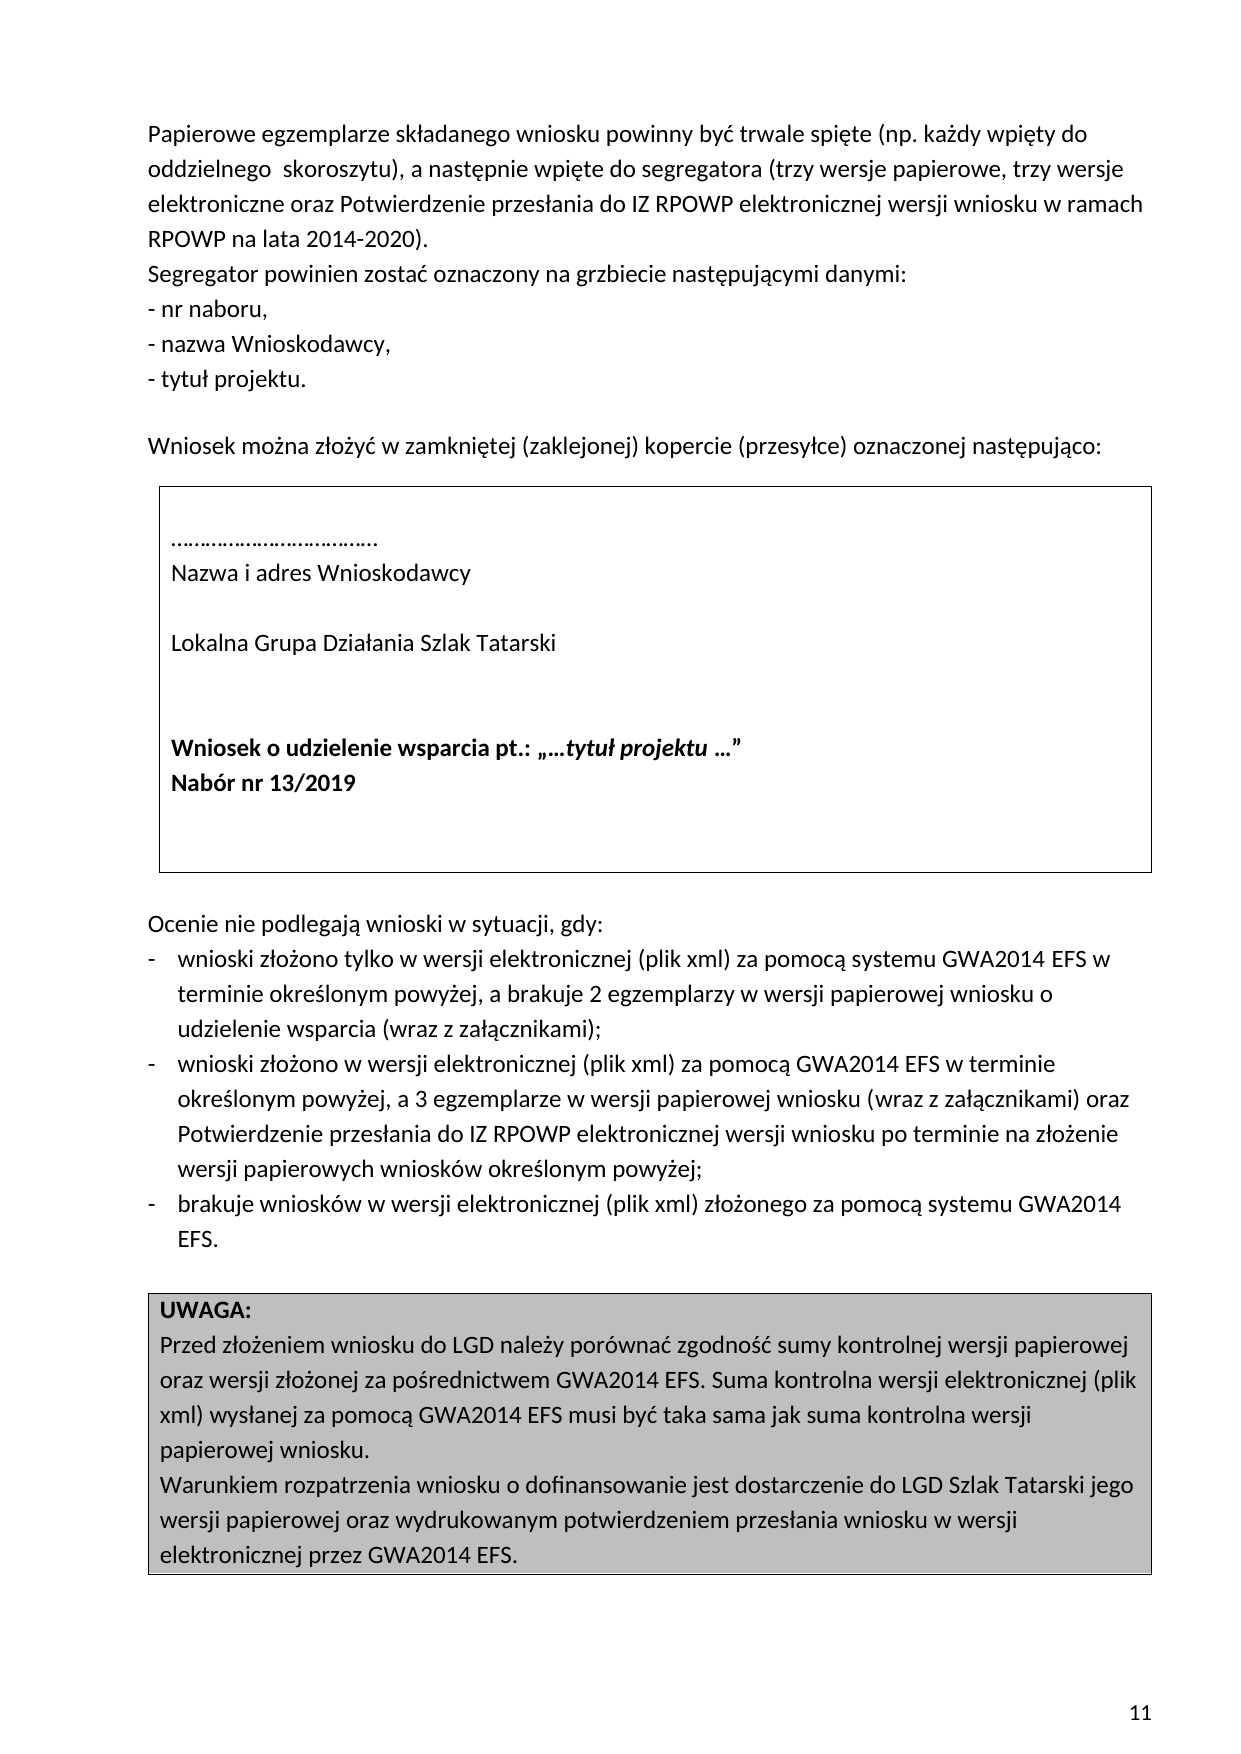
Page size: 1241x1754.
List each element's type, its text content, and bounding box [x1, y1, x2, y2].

text Papierowe egzemplarze składanego wniosku powinny być trwale spięte (np. każdy wpięty do oddzielnego skoroszytu), a następnie wpięte do segregatora (trzy wersje papierowe, trzy wersje elektroniczne oraz Potwierdzenie przesłania do IZ RPOWP elektronicznej wersji wniosku w ramach RPOWP na lata 2014-2020). [148, 118, 1152, 254]
text - tytuł projektu. [148, 363, 1152, 394]
text - nr naboru, [148, 293, 1152, 324]
text - brakuje wniosków w wersji elektronicznej (plik xml) złożonego za pomocą systemu GWA2014 EFS. [148, 1188, 1152, 1253]
text Wniosek można złożyć w zamkniętej (zaklejonej) kopercie (przesyłce) oznaczonej następująco: [148, 430, 1152, 461]
text Ocenie nie podlegają wnioski w sytuacji, gdy: [148, 908, 1152, 938]
table_header UWAGA: Przed złożeniem wniosku do LGD należy porównać zgodność sumy kontrolnej wersji papierowej oraz wersji złożonej za pośrednictwem GWA2014 EFS. Suma kontrolna wersji elektronicznej (plik xml) wysłanej za pomocą GWA2014 EFS musi być taka sama jak suma kontrolna wersji papierowej wniosku. Warunkiem rozpatrzenia wniosku o dofinansowanie jest dostarczenie do LGD Szlak Tatarski jego wersji papierowej oraz wydrukowanym potwierdzeniem przesłania wniosku w wersji elektronicznej przez GWA2014 EFS. [149, 1294, 1151, 1573]
text - wnioski złożono w wersji elektronicznej (plik xml) za pomocą GWA2014 EFS w terminie określonym powyżej, a 3 egzemplarze w wersji papierowej wniosku (wraz z załącznikami) oraz Potwierdzenie przesłania do IZ RPOWP elektronicznej wersji wniosku po terminie na złożenie wersji papierowych wniosków określonym powyżej; [148, 1048, 1152, 1183]
text Segregator powinien zostać oznaczony na grzbiecie następującymi danymi: [148, 258, 1152, 289]
table_header ……………………………… Nazwa i adres Wnioskodawcy Lokalna Grupa Działania Szlak Tatarski Wniosek o udzielenie wsparcia pt.: „…tytuł projektu …” Nabór nr 13/2019 [160, 487, 1151, 872]
text - nazwa Wnioskodawcy, [148, 328, 1152, 359]
text - wnioski złożono tylko w wersji elektronicznej (plik xml) za pomocą systemu GWA2014 EFS w terminie określonym powyżej, a brakuje 2 egzemplarzy w wersji papierowej wniosku o udzielenie wsparcia (wraz z załącznikami); [148, 943, 1152, 1043]
